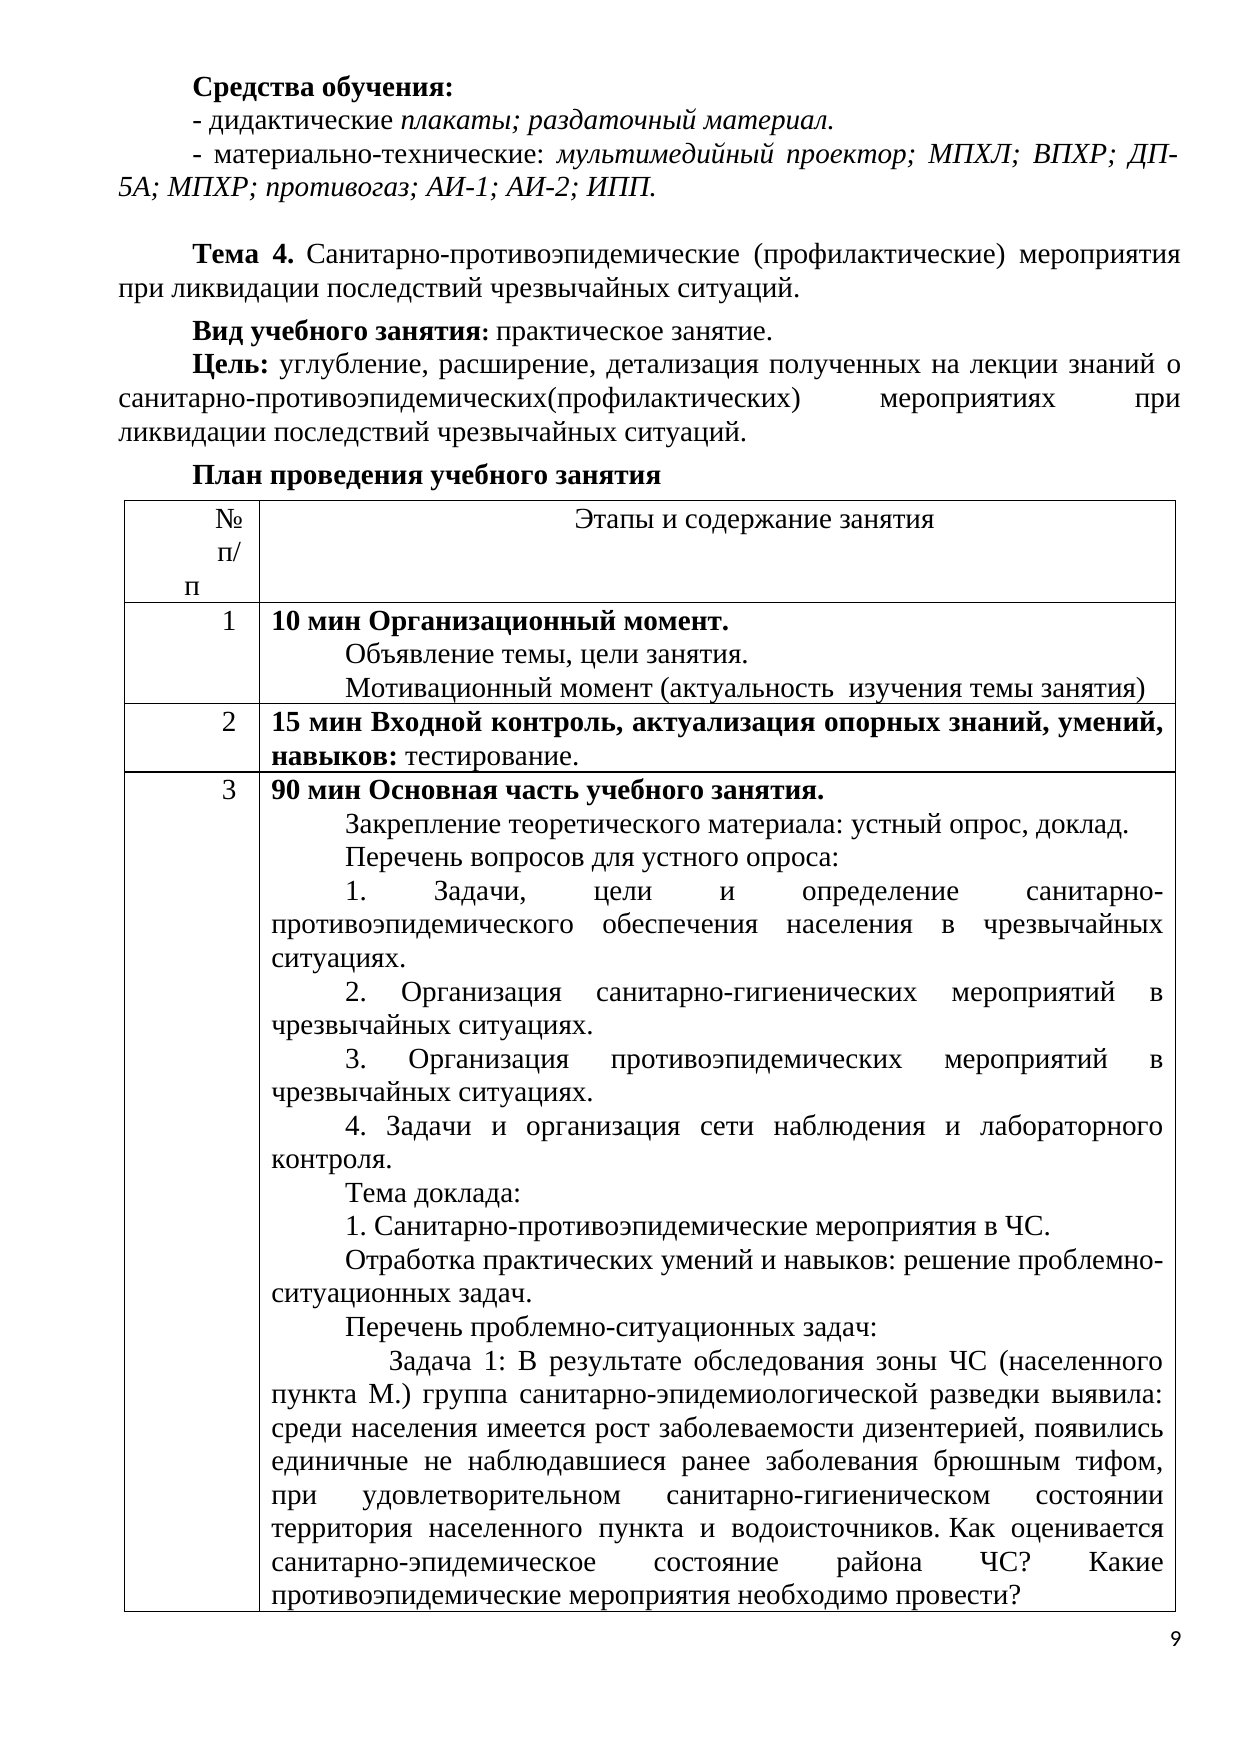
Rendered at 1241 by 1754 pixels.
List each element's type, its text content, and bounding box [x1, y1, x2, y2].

table_cell 10 мин Организационный момент. Объявление темы, цели занятия. Мотивационный момент (актуальность изучения темы занятия) [260, 603, 1175, 703]
table_header № п/п [125, 501, 259, 602]
text План проведения учебного занятия [118, 457, 1181, 490]
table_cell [260, 773, 1175, 1611]
text Средства обучения: [118, 69, 1181, 102]
table_cell 2 [125, 704, 259, 771]
table_cell 3 [125, 773, 259, 1611]
table_cell 1 [125, 603, 259, 703]
text - материально-технические: мультимедийный проектор; МПХЛ; ВПХР; ДП-5А; МПХР; противогаз; АИ-1; АИ-2; ИПП. [118, 136, 1181, 203]
text Цель: углубление, расширение, детализация полученных на лекции знаний о санитарно-противоэпидемических(профилактических) мероприятиях при ликвидации последствий чрезвычайных ситуаций. [118, 347, 1181, 447]
text Вид учебного занятия: практическое занятие. [118, 313, 1181, 347]
table_cell 15 мин Входной контроль, актуализация опорных знаний, умений, навыков: тестирование. [260, 704, 1175, 771]
text - дидактические плакаты; раздаточный материал. [118, 102, 1181, 136]
table_header Этапы и содержание занятия [260, 501, 1175, 602]
text Тема 4. Санитарно-противоэпидемические (профилактические) мероприятия при ликвидации последствий чрезвычайных ситуаций. [118, 236, 1181, 303]
